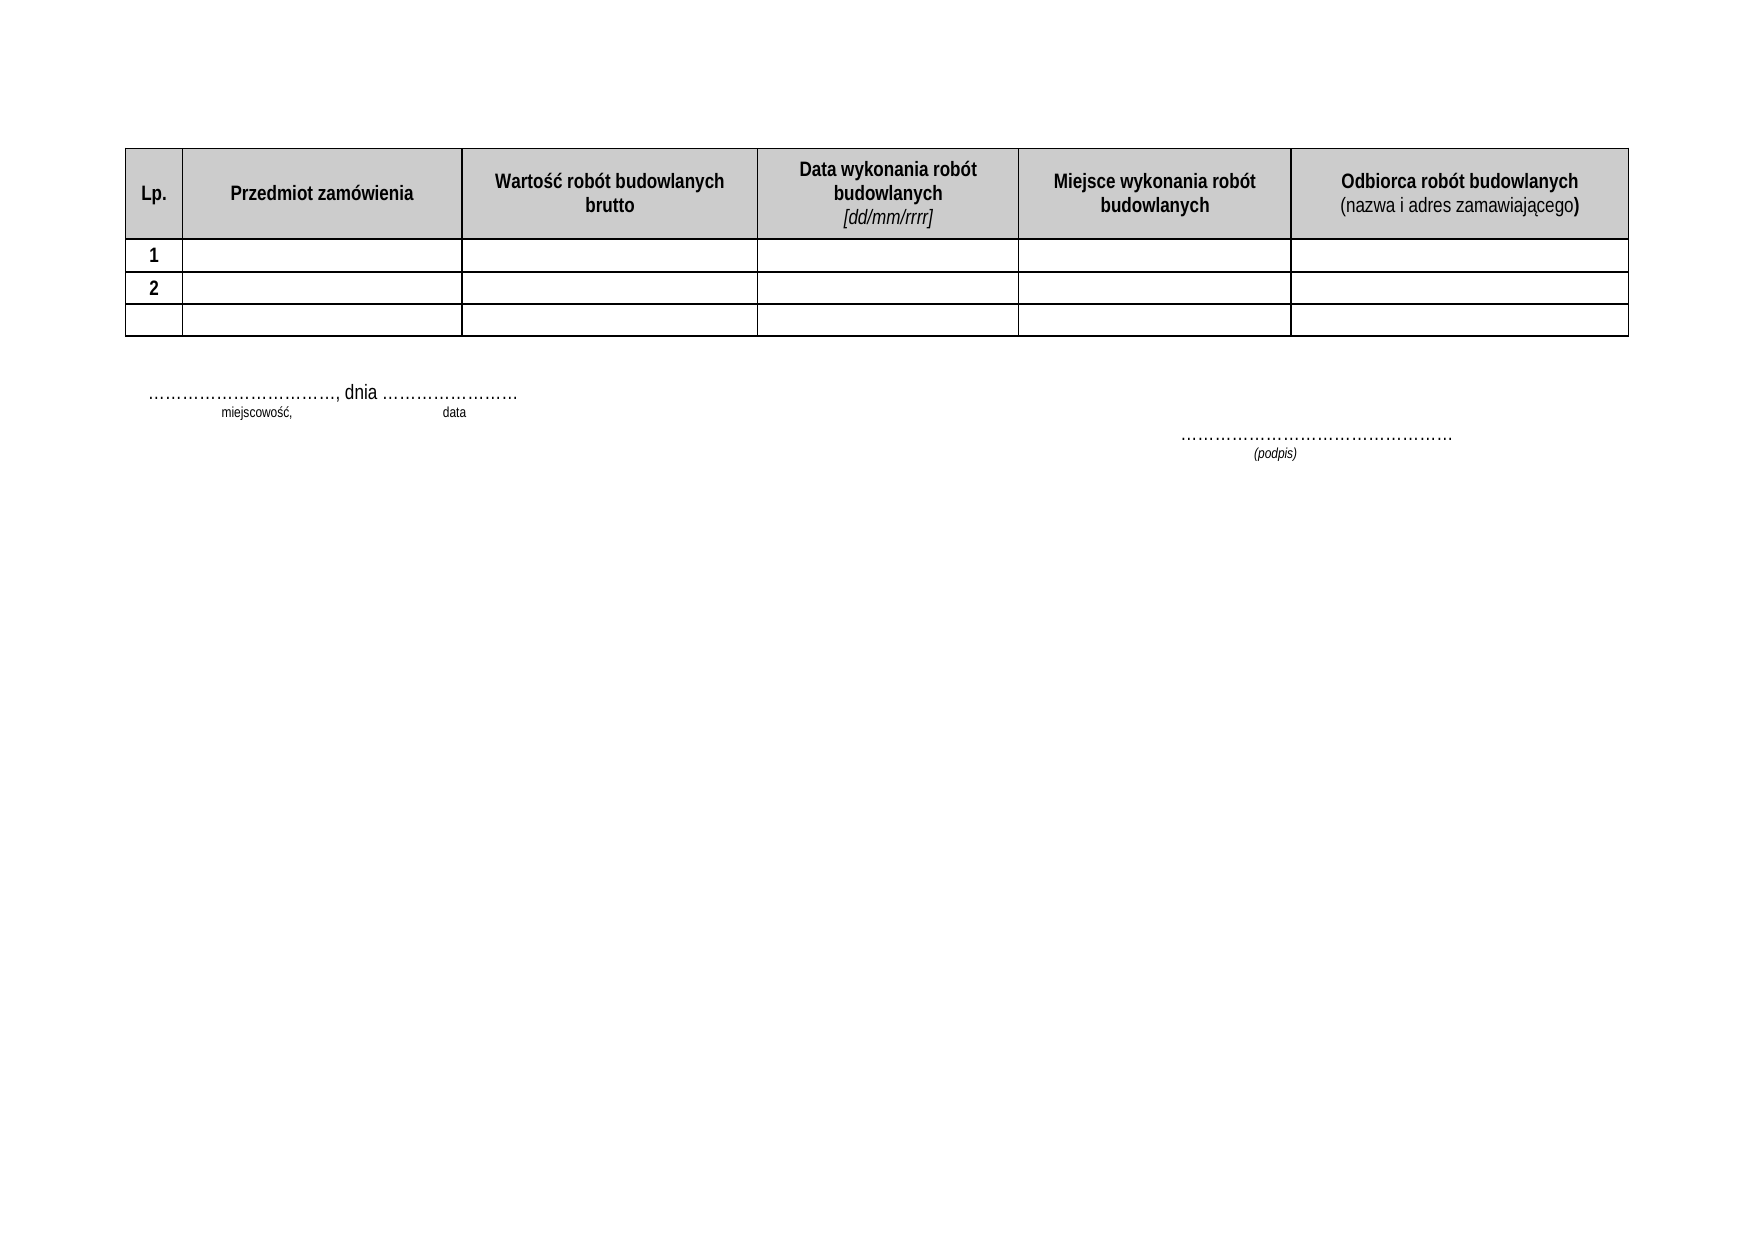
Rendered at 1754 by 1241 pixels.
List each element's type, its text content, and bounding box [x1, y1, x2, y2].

text ……………………………, dnia …………………… [148, 380, 1606, 404]
table_cell [1019, 305, 1290, 335]
table_header Odbiorca robót budowlanych (nazwa i adres zamawiającego) [1292, 149, 1628, 238]
text (podpis) [1180, 445, 1606, 461]
table_cell [758, 305, 1018, 335]
table_cell [183, 305, 461, 335]
table_cell [758, 240, 1018, 271]
table_cell [1019, 273, 1290, 303]
table_cell [183, 240, 461, 271]
table_cell [463, 273, 757, 303]
table_cell [1292, 305, 1628, 335]
table_header Przedmiot zamówienia [183, 149, 461, 238]
table_header Miejsce wykonania robót budowlanych [1019, 149, 1290, 238]
table_header Wartość robót budowlanych brutto [463, 149, 757, 238]
table_cell [463, 305, 757, 335]
text miejscowość, data [148, 404, 1606, 421]
table_cell 2 [126, 273, 182, 303]
table_header Lp. [126, 149, 182, 238]
table_header Data wykonania robót budowlanych [dd/mm/rrrr] [758, 149, 1018, 238]
table_cell [1292, 273, 1628, 303]
table_cell [1019, 240, 1290, 271]
table_cell 1 [126, 240, 182, 271]
table_cell [126, 305, 182, 335]
text ………………………………………… [148, 421, 1606, 445]
table_cell [463, 240, 757, 271]
table_cell [1292, 240, 1628, 271]
table_cell [758, 273, 1018, 303]
table_cell [183, 273, 461, 303]
